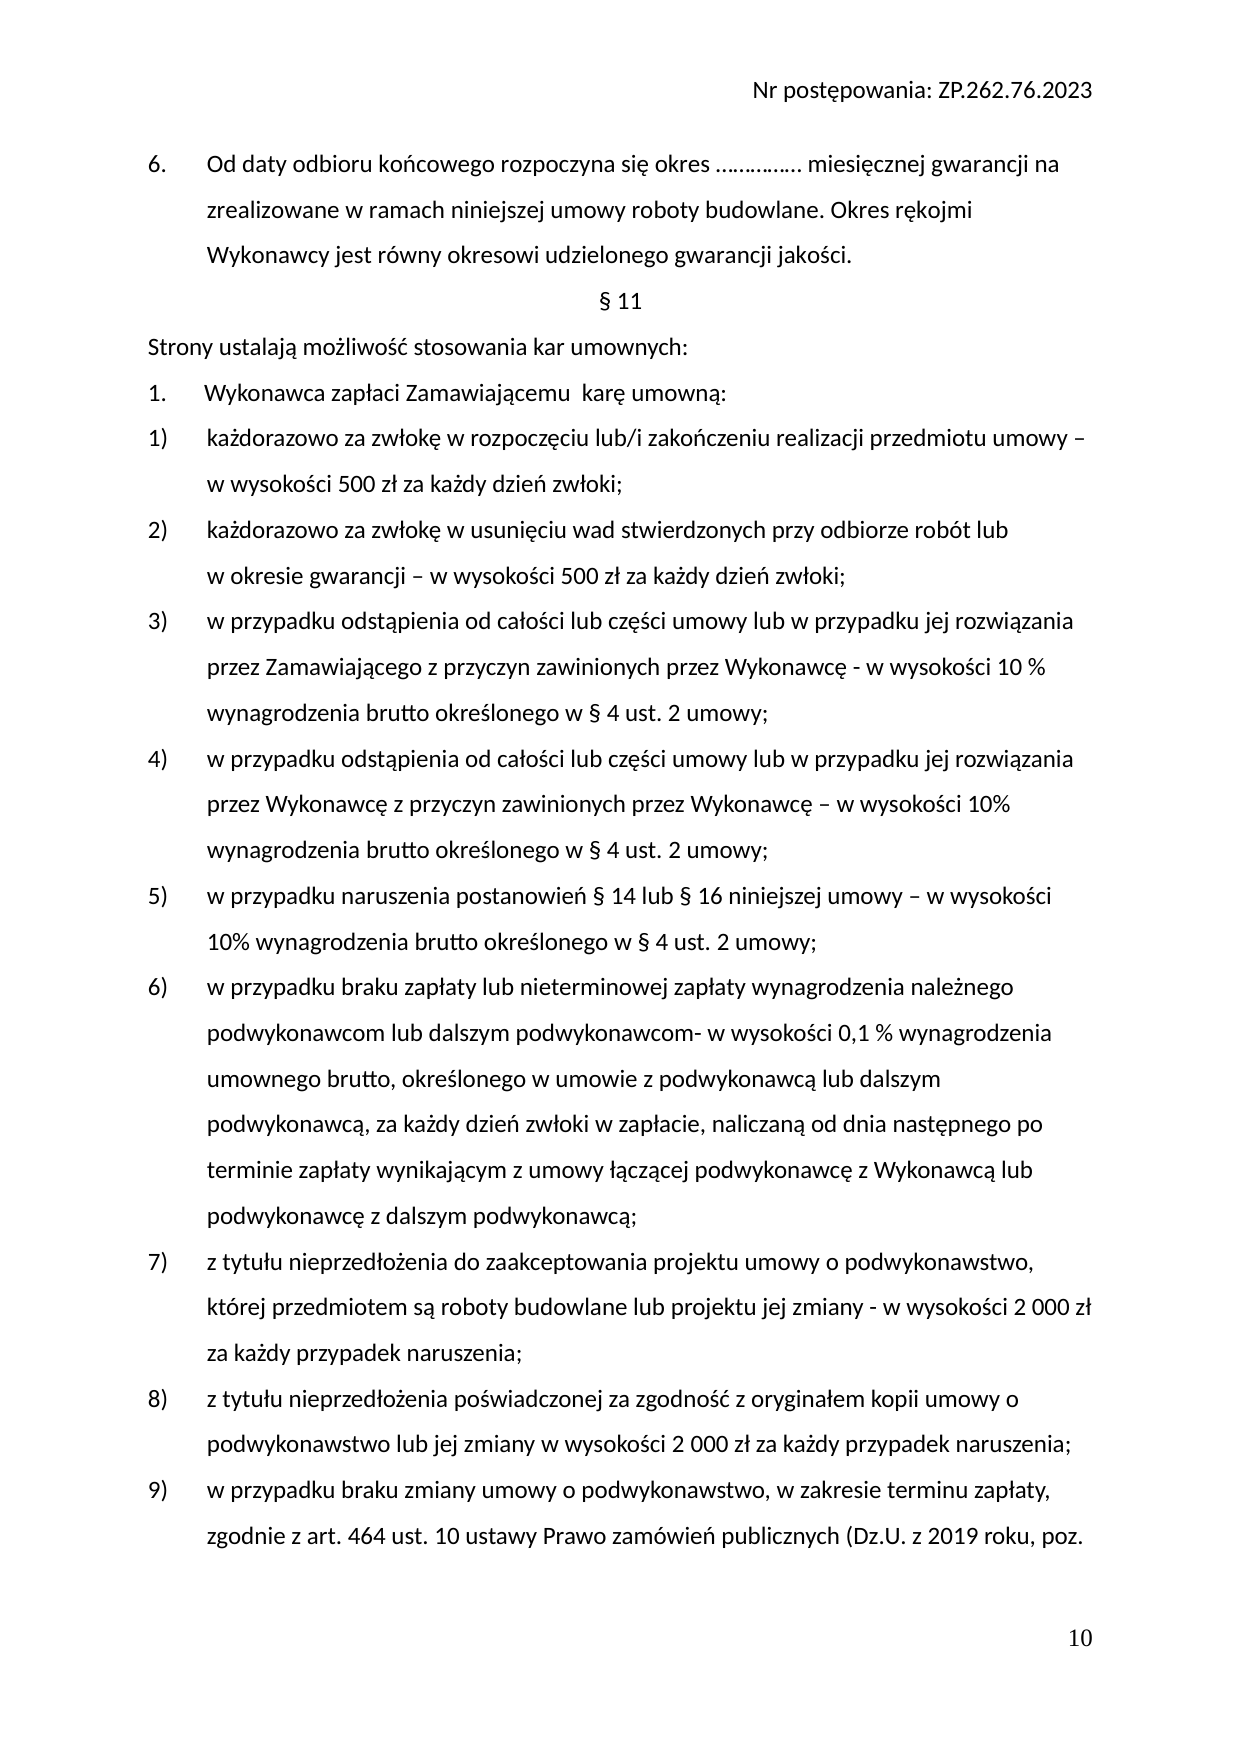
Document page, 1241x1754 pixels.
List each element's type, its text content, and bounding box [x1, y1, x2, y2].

list w przypadku braku zapłaty lub nieterminowej zapłaty wynagrodzenia należnego podwykonawcom lub dalszym podwykonawcom- w wysokości 0,1 % wynagrodzenia umownego brutto, określonego w umowie z podwykonawcą lub dalszym podwykonawcą, za każdy dzień zwłoki w zapłacie, naliczaną od dnia następnego po terminie zapłaty wynikającym z umowy łączącej podwykonawcę z Wykonawcą lub podwykonawcę z dalszym podwykonawcą; [148, 971, 1093, 1231]
list Wykonawca zapłaci Zamawiającemu karę umowną: [148, 377, 1093, 407]
list w przypadku odstąpienia od całości lub części umowy lub w przypadku jej rozwiązania przez Wykonawcę z przyczyn zawinionych przez Wykonawcę – w wysokości 10% wynagrodzenia brutto określonego w § 4 ust. 2 umowy; [148, 743, 1093, 865]
list każdorazowo za zwłokę w usunięciu wad stwierdzonych przy odbiorze robót lub w okresie gwarancji – w wysokości 500 zł za każdy dzień zwłoki; [148, 514, 1093, 590]
list każdorazowo za zwłokę w rozpoczęciu lub/i zakończeniu realizacji przedmiotu umowy – w wysokości 500 zł za każdy dzień zwłoki; [148, 423, 1093, 499]
list z tytułu nieprzedłożenia do zaakceptowania projektu umowy o podwykonawstwo, której przedmiotem są roboty budowlane lub projektu jej zmiany - w wysokości 2 000 zł za każdy przypadek naruszenia; [148, 1246, 1093, 1368]
list w przypadku odstąpienia od całości lub części umowy lub w przypadku jej rozwiązania przez Zamawiającego z przyczyn zawinionych przez Wykonawcę - w wysokości 10 % wynagrodzenia brutto określonego w § 4 ust. 2 umowy; [148, 606, 1093, 727]
text Strony ustalają możliwość stosowania kar umownych: [148, 331, 1093, 362]
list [148, 1474, 1093, 1551]
list z tytułu nieprzedłożenia poświadczonej za zgodność z oryginałem kopii umowy o podwykonawstwo lub jej zmiany w wysokości 2 000 zł za każdy przypadek naruszenia; [148, 1383, 1093, 1459]
text § 11 [148, 285, 1093, 316]
list w przypadku naruszenia postanowień § 14 lub § 16 niniejszej umowy – w wysokości 10% wynagrodzenia brutto określonego w § 4 ust. 2 umowy; [148, 880, 1093, 956]
list Od daty odbioru końcowego rozpoczyna się okres …………… miesięcznej gwarancji na zrealizowane w ramach niniejszej umowy roboty budowlane. Okres rękojmi Wykonawcy jest równy okresowi udzielonego gwarancji jakości. [148, 148, 1093, 270]
